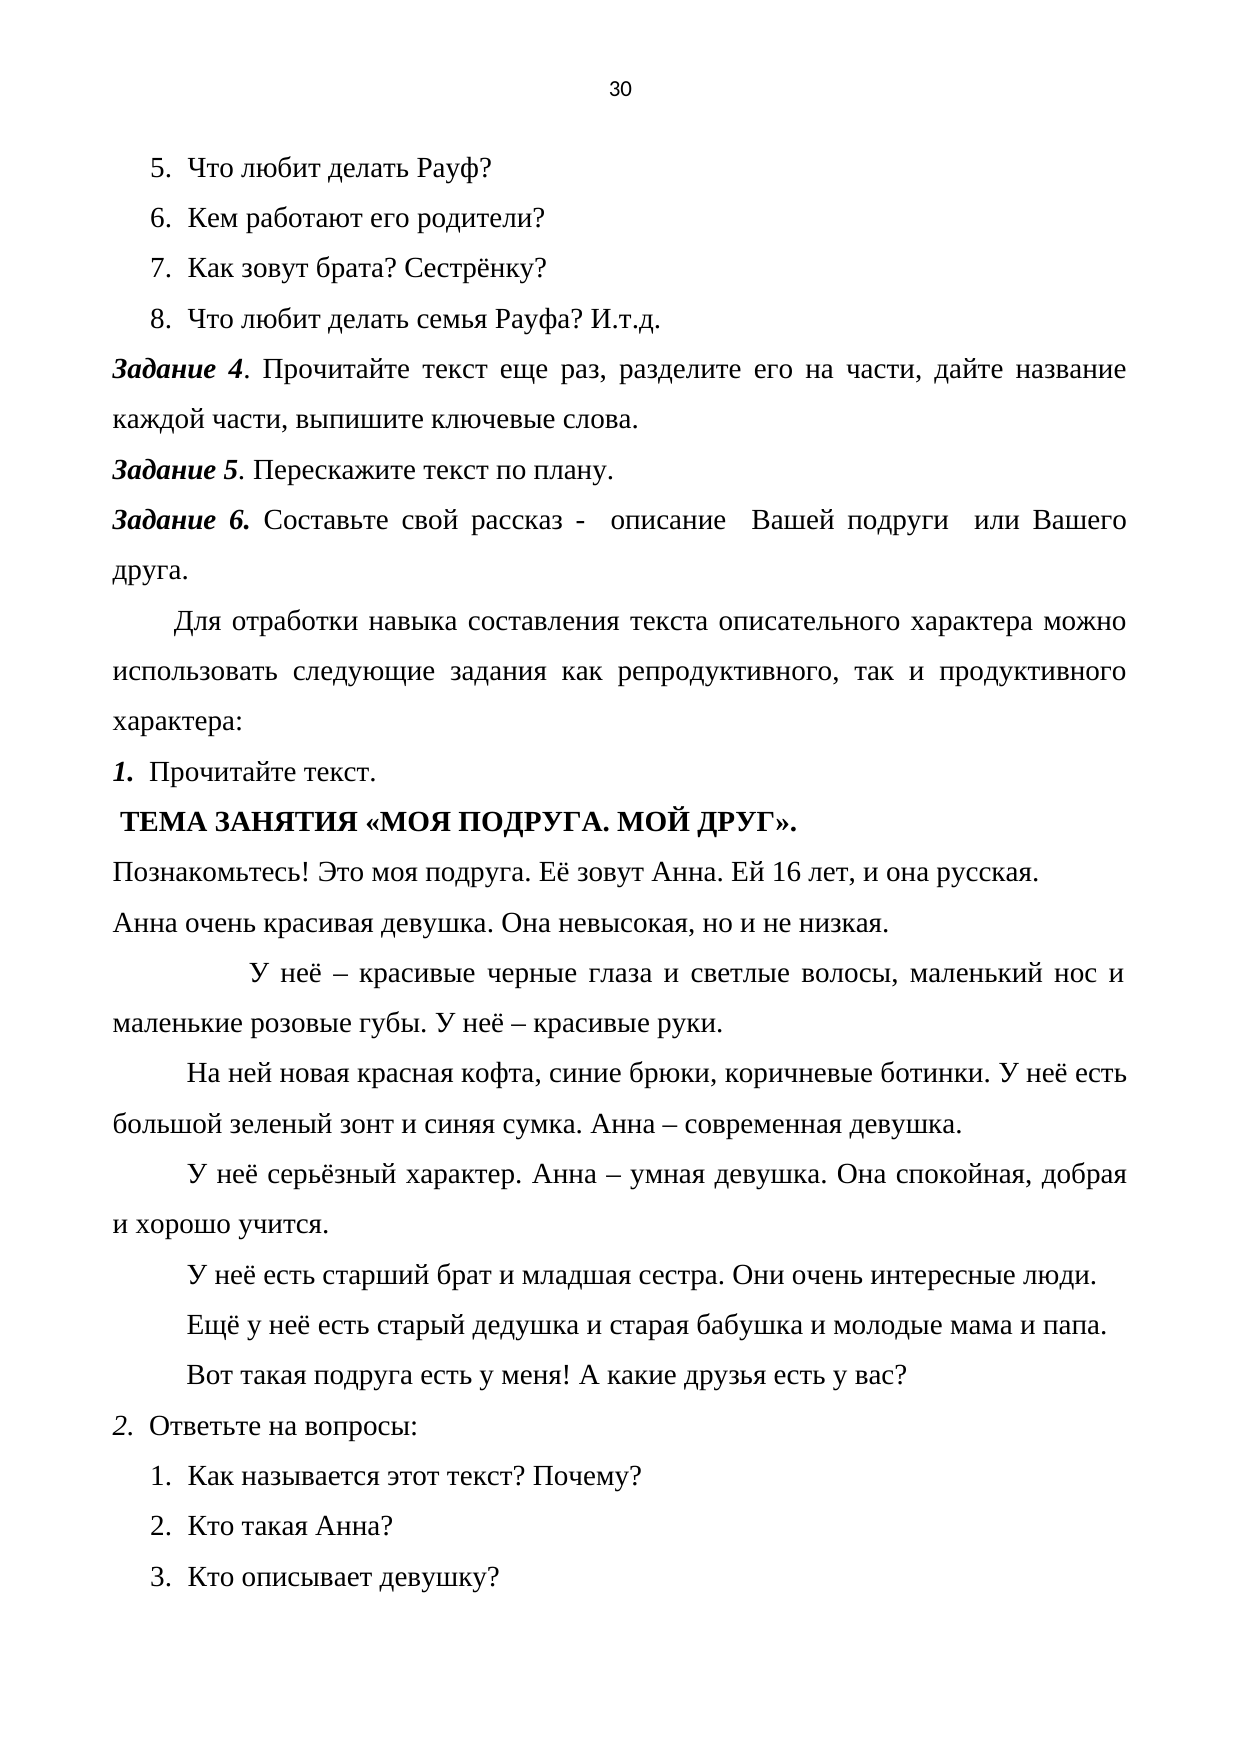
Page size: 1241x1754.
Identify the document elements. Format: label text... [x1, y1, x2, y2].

text Для отработки навыка составления текста описательного характера можно использовать следующие задания как репродуктивного, так и продуктивного характера: [112, 603, 1128, 737]
list Как зовут брата? Сестрёнку? [150, 251, 1128, 284]
text Ещё у неё есть старый дедушка и старая бабушка и молодые мама и папа. [112, 1307, 1128, 1341]
list Как называется этот текст? Почему? [150, 1458, 1128, 1492]
text 1. Прочитайте текст. [112, 754, 1128, 787]
text Познакомьтесь! Это моя подруга. Её зовут Анна. Ей 16 лет, и она русская. [112, 854, 1128, 888]
list Кто описывает девушку? [150, 1559, 1128, 1592]
text У неё серьёзный характер. Анна – умная девушка. Она спокойная, добрая и хорошо учится. [112, 1156, 1128, 1240]
list Кем работают его родители? [150, 200, 1128, 234]
text Вот такая подруга есть у меня! А какие друзья есть у вас? [112, 1357, 1128, 1391]
list Что любит делать Рауф? [150, 150, 1128, 183]
text На ней новая красная кофта, синие брюки, коричневые ботинки. У неё есть большой зеленый зонт и синяя сумка. Анна – современная девушка. [112, 1056, 1128, 1139]
text Задание 4. Прочитайте текст еще раз, разделите его на части, дайте название каждой части, выпишите ключевые слова. [112, 351, 1128, 435]
text У неё – красивые черные глаза и светлые волосы, маленький нос и маленькие розовые губы. У неё – красивые руки. [112, 955, 1128, 1039]
text 2. Ответьте на вопросы: [112, 1408, 1128, 1441]
text Задание 5. Перескажите текст по плану. [112, 452, 1128, 485]
text Анна очень красивая девушка. Она невысокая, но и не низкая. [112, 905, 1128, 938]
list Кто такая Анна? [150, 1508, 1128, 1542]
text Задание 6. Составьте свой рассказ - описание Вашей подруги или Вашего друга. [112, 502, 1128, 586]
text У неё есть старший брат и младшая сестра. Они очень интересные люди. [112, 1257, 1128, 1290]
list Что любит делать семья Рауфа? И.т.д. [150, 301, 1128, 334]
text ТЕМА ЗАНЯТИЯ «МОЯ ПОДРУГА. МОЙ ДРУГ». [112, 804, 1128, 838]
